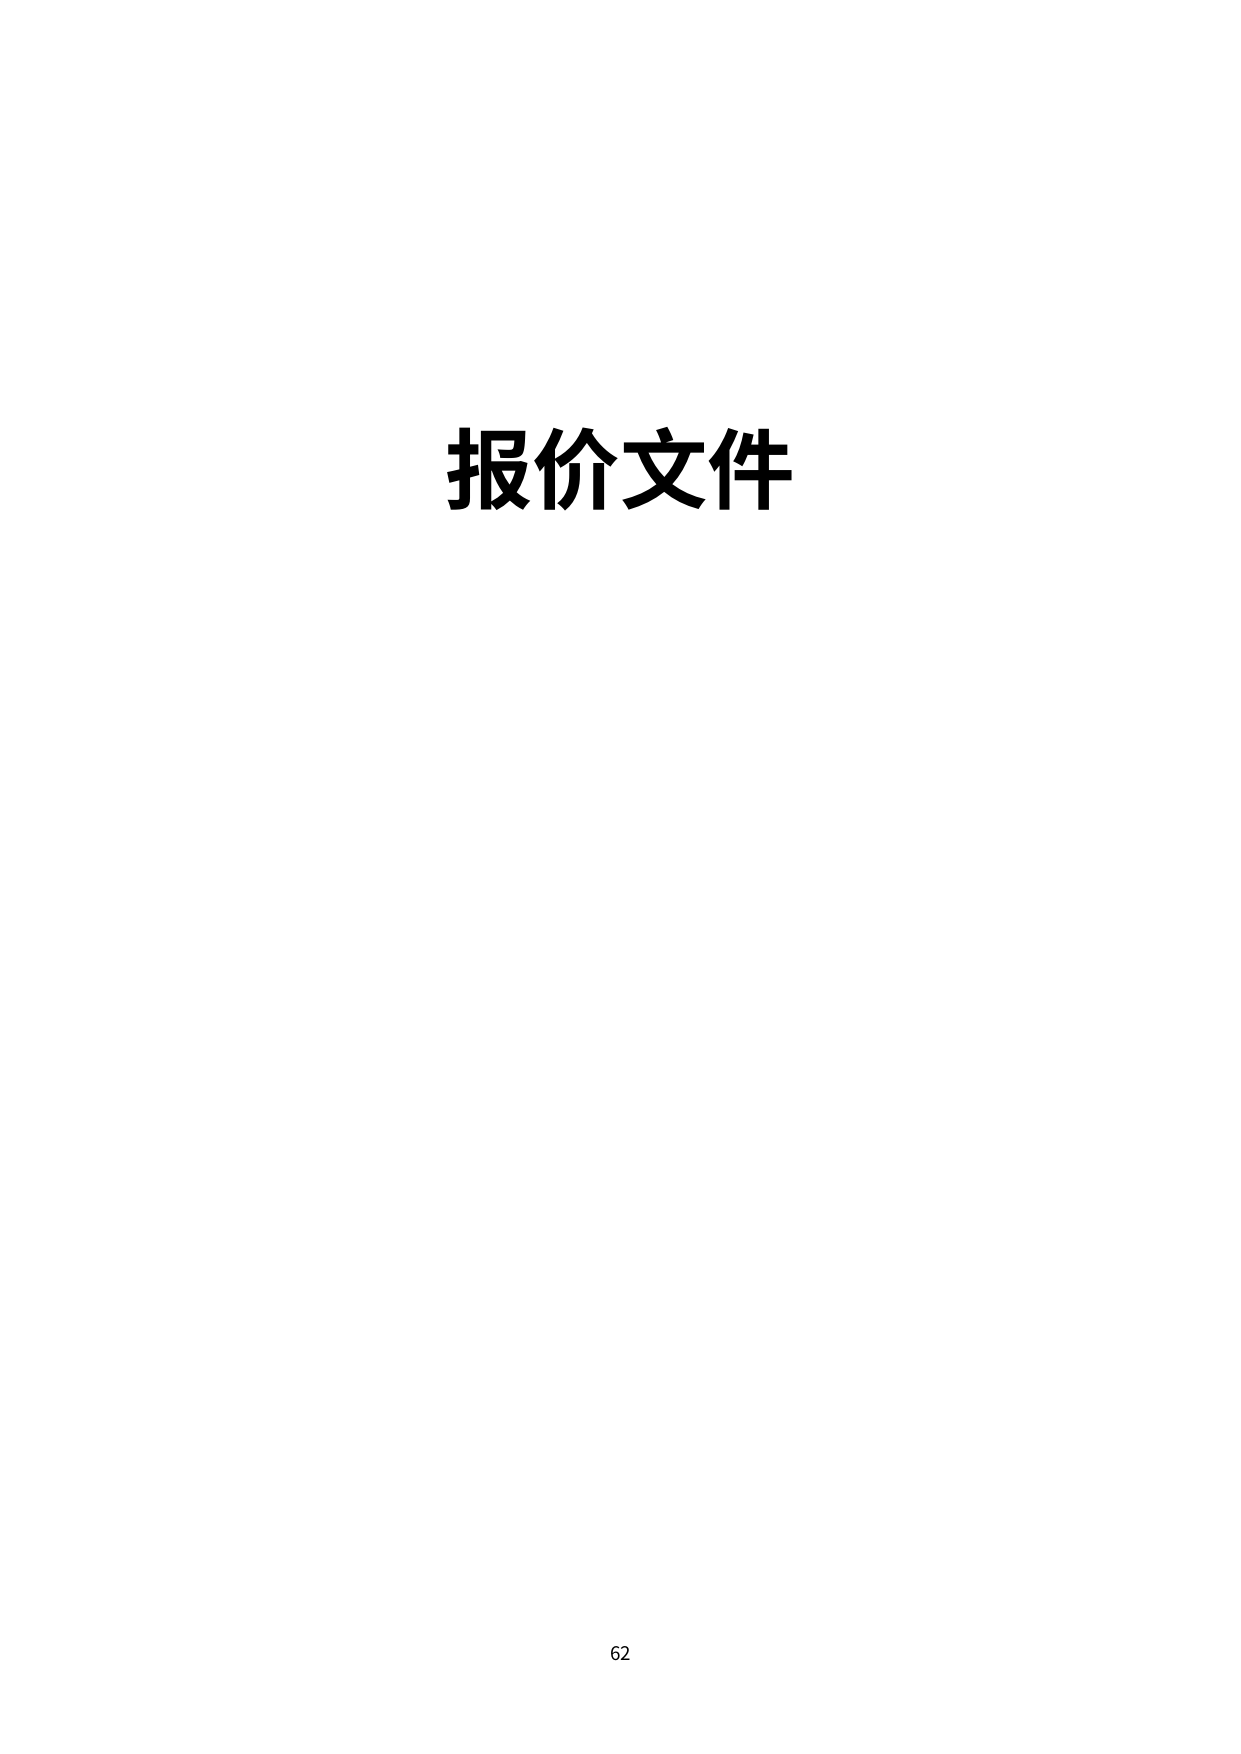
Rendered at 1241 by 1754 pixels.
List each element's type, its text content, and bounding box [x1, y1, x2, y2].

text 报价文件 [130, 401, 1110, 528]
